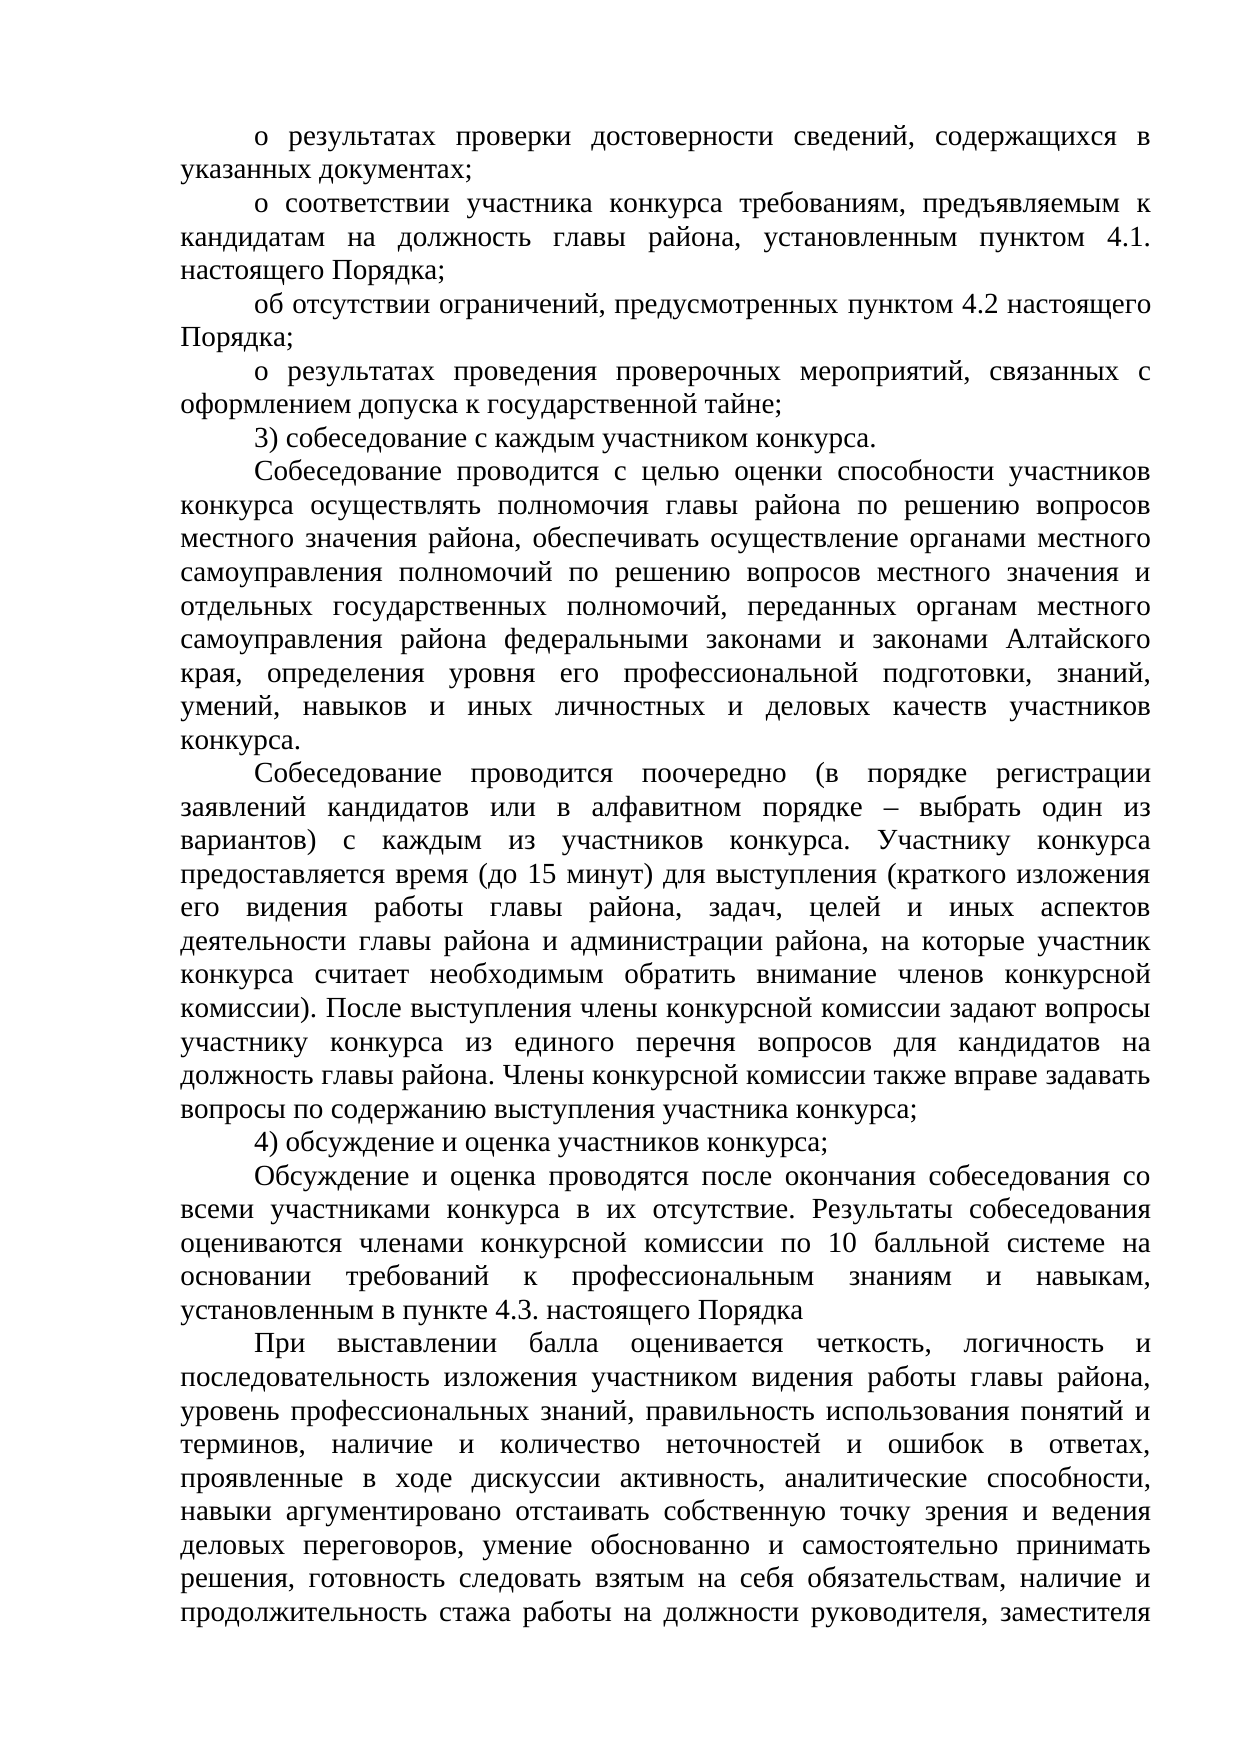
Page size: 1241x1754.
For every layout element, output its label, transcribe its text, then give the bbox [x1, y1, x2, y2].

text о соответствии участника конкурса требованиям, предъявляемым к кандидатам на должность главы района, установленным пунктом 4.1. настоящего Порядка; [180, 185, 1152, 286]
text 4) обсуждение и оценка участников конкурса; [180, 1124, 1152, 1158]
text Обсуждение и оценка проводятся после окончания собеседования со всеми участниками конкурса в их отсутствие. Результаты собеседования оцениваются членами конкурсной комиссии по 10 балльной системе на основании требований к профессиональным знаниям и навыкам, установленным в пункте 4.3. настоящего Порядка [180, 1158, 1152, 1326]
text о результатах проведения проверочных мероприятий, связанных с оформлением допуска к государственной тайне; [180, 353, 1152, 420]
text о результатах проверки достоверности сведений, содержащихся в указанных документах; [180, 118, 1152, 185]
text Собеседование проводится с целью оценки способности участников конкурса осуществлять полномочия главы района по решению вопросов местного значения района, обеспечивать осуществление органами местного самоуправления полномочий по решению вопросов местного значения и отдельных государственных полномочий, переданных органам местного самоуправления района федеральными законами и законами Алтайского края, определения уровня его профессиональной подготовки, знаний, умений, навыков и иных личностных и деловых качеств участников конкурса. [180, 453, 1152, 755]
text Собеседование проводится поочередно (в порядке регистрации заявлений кандидатов или в алфавитном порядке – выбрать один из вариантов) с каждым из участников конкурса. Участнику конкурса предоставляется время (до 15 минут) для выступления (краткого изложения его видения работы главы района, задач, целей и иных аспектов деятельности главы района и администрации района, на которые участник конкурса считает необходимым обратить внимание членов конкурсной комиссии). После выступления члены конкурсной комиссии задают вопросы участнику конкурса из единого перечня вопросов для кандидатов на должность главы района. Члены конкурсной комиссии также вправе задавать вопросы по содержанию выступления участника конкурса; [180, 755, 1152, 1124]
text 3) собеседование с каждым участником конкурса. [180, 420, 1152, 453]
text об отсутствии ограничений, предусмотренных пунктом 4.2 настоящего Порядка; [180, 286, 1152, 353]
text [180, 1326, 1152, 1627]
